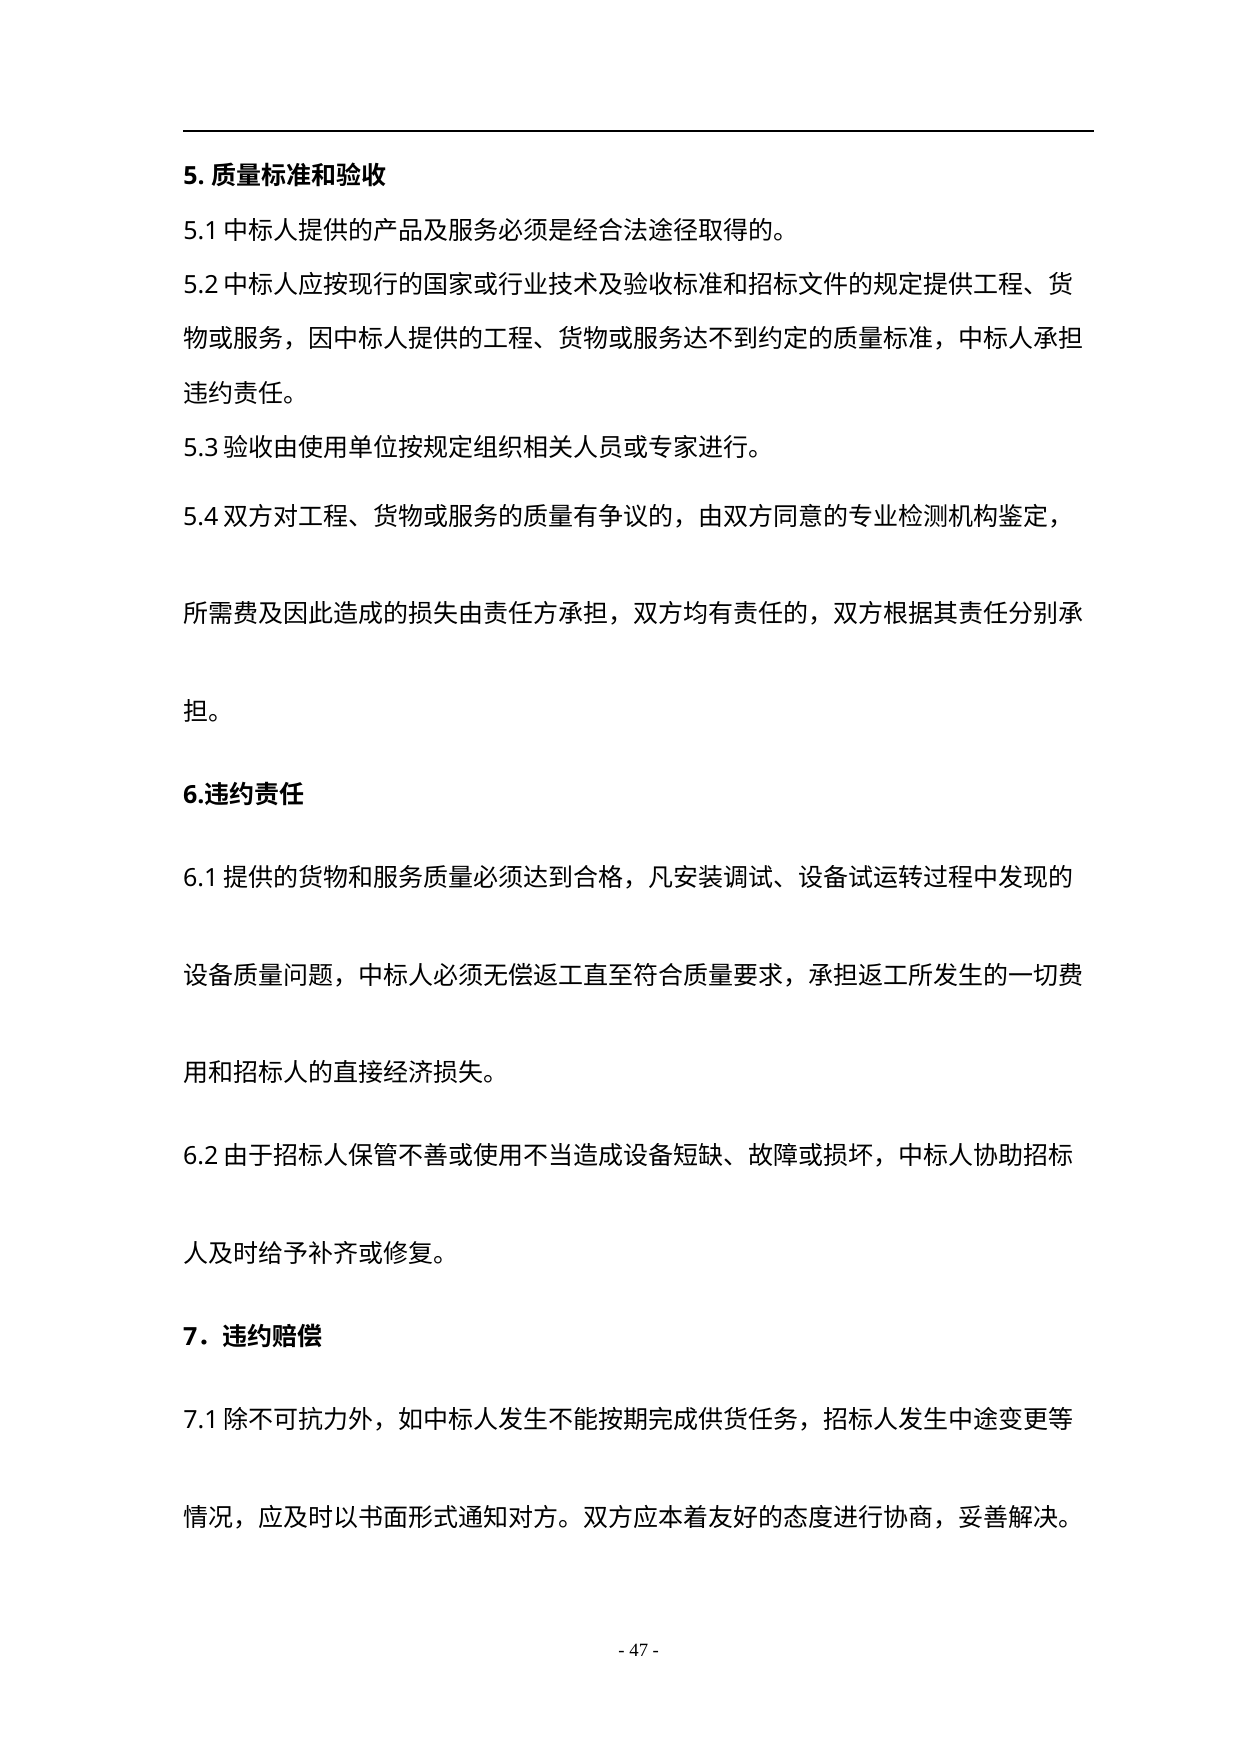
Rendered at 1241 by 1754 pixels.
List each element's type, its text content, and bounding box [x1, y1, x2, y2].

text 5.3验收由使用单位按规定组织相关人员或专家进行。 [183, 428, 1094, 464]
list 6.2由于招标人保管不善或使用不当造成设备短缺、故障或损坏，中标人协助招标人及时给予补齐或修复。 [183, 1121, 1094, 1284]
text 5.1中标人提供的产品及服务必须是经合法途径取得的。 [183, 210, 1094, 246]
text 5. 质量标准和验收 [183, 156, 1094, 192]
text 5.2中标人应按现行的国家或行业技术及验收标准和招标文件的规定提供工程、货物或服务，因中标人提供的工程、货物或服务达不到约定的质量标准，中标人承担违约责任。 [183, 264, 1094, 409]
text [183, 1385, 1094, 1548]
list 6.1提供的货物和服务质量必须达到合格，凡安装调试、设备试运转过程中发现的设备质量问题，中标人必须无偿返工直至符合质量要求，承担返工所发生的一切费用和招标人的直接经济损失。 [183, 843, 1094, 1103]
text 5.4双方对工程、货物或服务的质量有争议的，由双方同意的专业检测机构鉴定，所需费及因此造成的损失由责任方承担，双方均有责任的，双方根据其责任分别承担。 [183, 482, 1094, 742]
text 6.违约责任 [183, 760, 1094, 825]
list 7．违约赔偿 [183, 1302, 1094, 1367]
